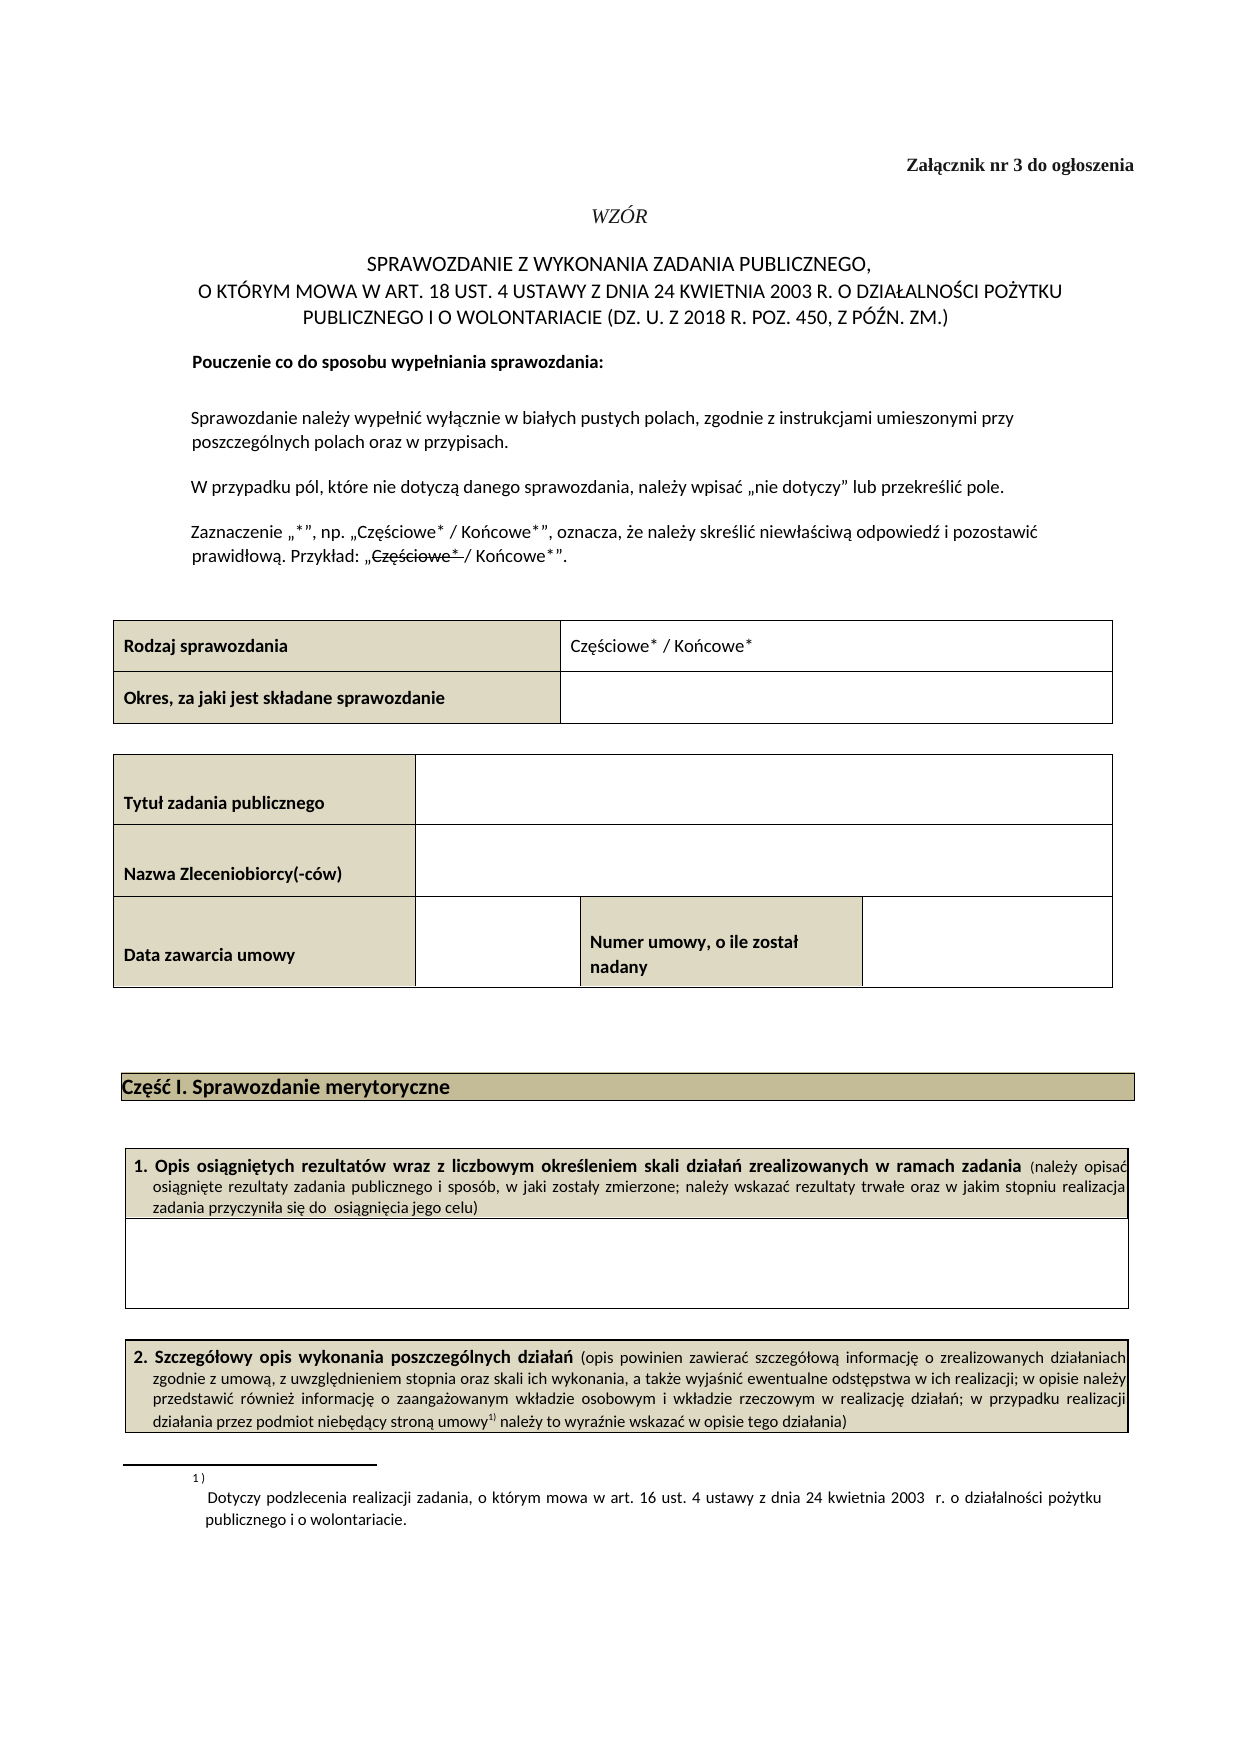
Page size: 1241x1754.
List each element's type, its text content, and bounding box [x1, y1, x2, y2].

text Zaznaczenie „*”, np. „Częściowe* / Końcowe*”, oznacza, że należy skreślić niewłaściwą odpowiedź i pozostawić prawidłową. Przykład: „Częściowe* / Końcowe*”. [191, 520, 1134, 567]
text WZÓR [123, 204, 1117, 228]
table_cell [126, 1219, 1128, 1307]
text W przypadku pól, które nie dotyczą danego sprawozdania, należy wpisać „nie dotyczy” lub przekreślić pole. [191, 475, 1134, 498]
table_cell Nazwa Zleceniobiorcy(-ców) [114, 825, 415, 896]
table_cell [416, 825, 1112, 896]
table_header 1. Opis osiągniętych rezultatów wraz z liczbowym określeniem skali działań zrealizowanych w ramach zadania (należy opisać osiągnięte rezultaty zadania publicznego i sposób, w jaki zostały zmierzone; należy wskazać rezultaty trwałe oraz w jakim stopniu realizacja zadania przyczyniła się do osiągnięcia jego celu) [126, 1149, 1127, 1217]
text O KTÓRYM MOWA W ART. 18 UST. 4 USTAWY Z DNIA 24 KWIETNIA 2003 R. O DZIAŁALNOŚCI POŻYTKU PUBLICZNEGO I O WOLONTARIACIE (DZ. U. Z 2018 R. POZ. 450, Z PÓŹN. ZM.) [193, 278, 1134, 329]
text Pouczenie co do sposobu wypełniania sprawozdania: [192, 350, 1134, 373]
table_cell [416, 897, 580, 986]
table_cell [561, 672, 1112, 723]
table_header Częściowe* / Końcowe* [561, 621, 1112, 671]
table_header 2. Szczegółowy opis wykonania poszczególnych działań (opis powinien zawierać szczegółową informację o zrealizowanych działaniach zgodnie z umową, z uwzględnieniem stopnia oraz skali ich wykonania, a także wyjaśnić ewentualne odstępstwa w ich realizacji; w opisie należy przedstawić również informację o zaangażowanym wkładzie osobowym i wkładzie rzeczowym w realizację działań; w przypadku realizacji działania przez podmiot niebędący stroną umowy) należy to wyraźnie wskazać w opisie tego działania) [126, 1341, 1127, 1432]
subtitle SPRAWOZDANIE Z WYKONANIA ZADANIA PUBLICZNEGO, [123, 250, 1115, 276]
table_cell Okres, za jaki jest składane sprawozdanie [114, 672, 560, 723]
table_cell Numer umowy, o ile został nadany [581, 897, 862, 986]
table_header Tytuł zadania publicznego [114, 755, 415, 824]
table_cell [863, 897, 1112, 986]
table_cell Data zawarcia umowy [114, 897, 415, 986]
text Sprawozdanie należy wypełnić wyłącznie w białych pustych polach, zgodnie z instrukcjami umieszonymi przy poszczególnych polach oraz w przypisach. [191, 406, 1134, 453]
table_header [416, 755, 1112, 824]
subtitle Część I. Sprawozdanie merytoryczne [122, 1074, 1134, 1100]
table_header Rodzaj sprawozdania [114, 621, 560, 671]
text Załącznik nr 3 do ogłoszenia [123, 154, 1134, 176]
